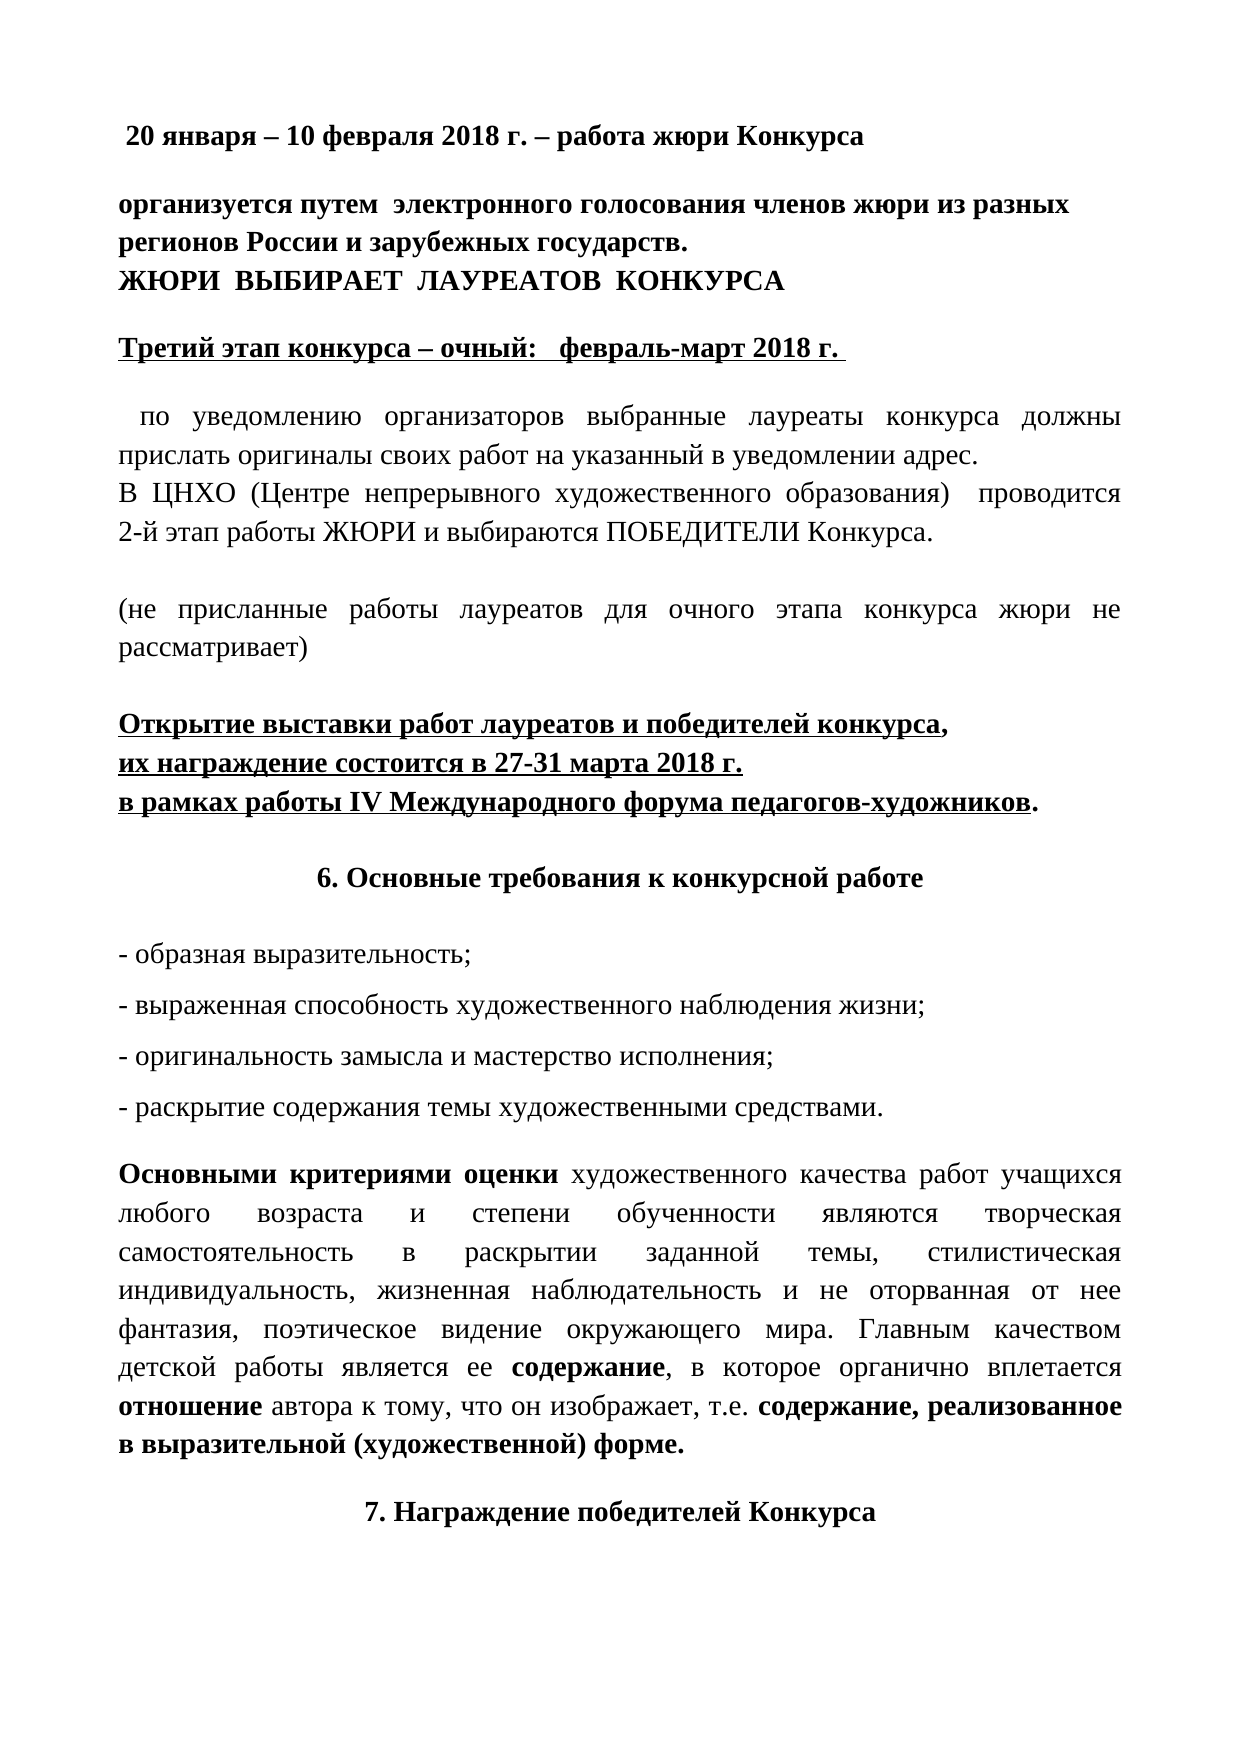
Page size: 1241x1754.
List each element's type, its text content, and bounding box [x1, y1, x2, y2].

text (не присланные работы лауреатов для очного этапа конкурса жюри не рассматривает) [118, 591, 1122, 663]
text 7. Награждение победителей Конкурса [118, 1494, 1122, 1528]
text Открытие выставки работ лауреатов и победителей конкурса, [118, 707, 1122, 740]
text по уведомлению организаторов выбранные лауреаты конкурса должны прислать оригиналы своих работ на указанный в уведомлении адрес. [118, 398, 1122, 470]
text - оригинальность замысла и мастерство исполнения; [118, 1038, 1122, 1071]
text организуется путем электронного голосования членов жюри из разных регионов России и зарубежных государств. [118, 186, 1122, 258]
text В ЦНХО (Центре непрерывного художественного образования) проводится 2-й этап работы ЖЮРИ и выбираются ПОБЕДИТЕЛИ Конкурса. [118, 475, 1122, 547]
text - образная выразительность; [118, 936, 1122, 969]
text их награждение состоится в 27-31 марта 2018 г. [118, 745, 1122, 779]
text 20 января – 10 февраля 2018 г. – работа жюри Конкурса [118, 118, 1122, 152]
text ЖЮРИ ВЫБИРАЕТ ЛАУРЕАТОВ КОНКУРСА [118, 263, 1122, 296]
text в рамках работы IV Международного форума педагогов-художников. [118, 784, 1122, 817]
text - раскрытие содержания темы художественными средствами. [118, 1089, 1122, 1122]
text 6. Основные требования к конкурсной работе [118, 860, 1122, 893]
text - выраженная способность художественного наблюдения жизни; [118, 987, 1122, 1020]
text Основными критериями оценки художественного качества работ учащихся любого возраста и степени обученности являются творческая самостоятельность в раскрытии заданной темы, стилистическая индивидуальность, жизненная наблюдательность и не оторванная от нее фантазия, поэтическое видение окружающего мира. Главным качеством детской работы является ее содержание, в которое органично вплетается отношение автора к тому, что он изображает, т.е. содержание, реализованное в выразительной (художественной) форме. [118, 1157, 1122, 1460]
text Третий этап конкурса – очный: февраль-март 2018 г. [118, 331, 1122, 364]
